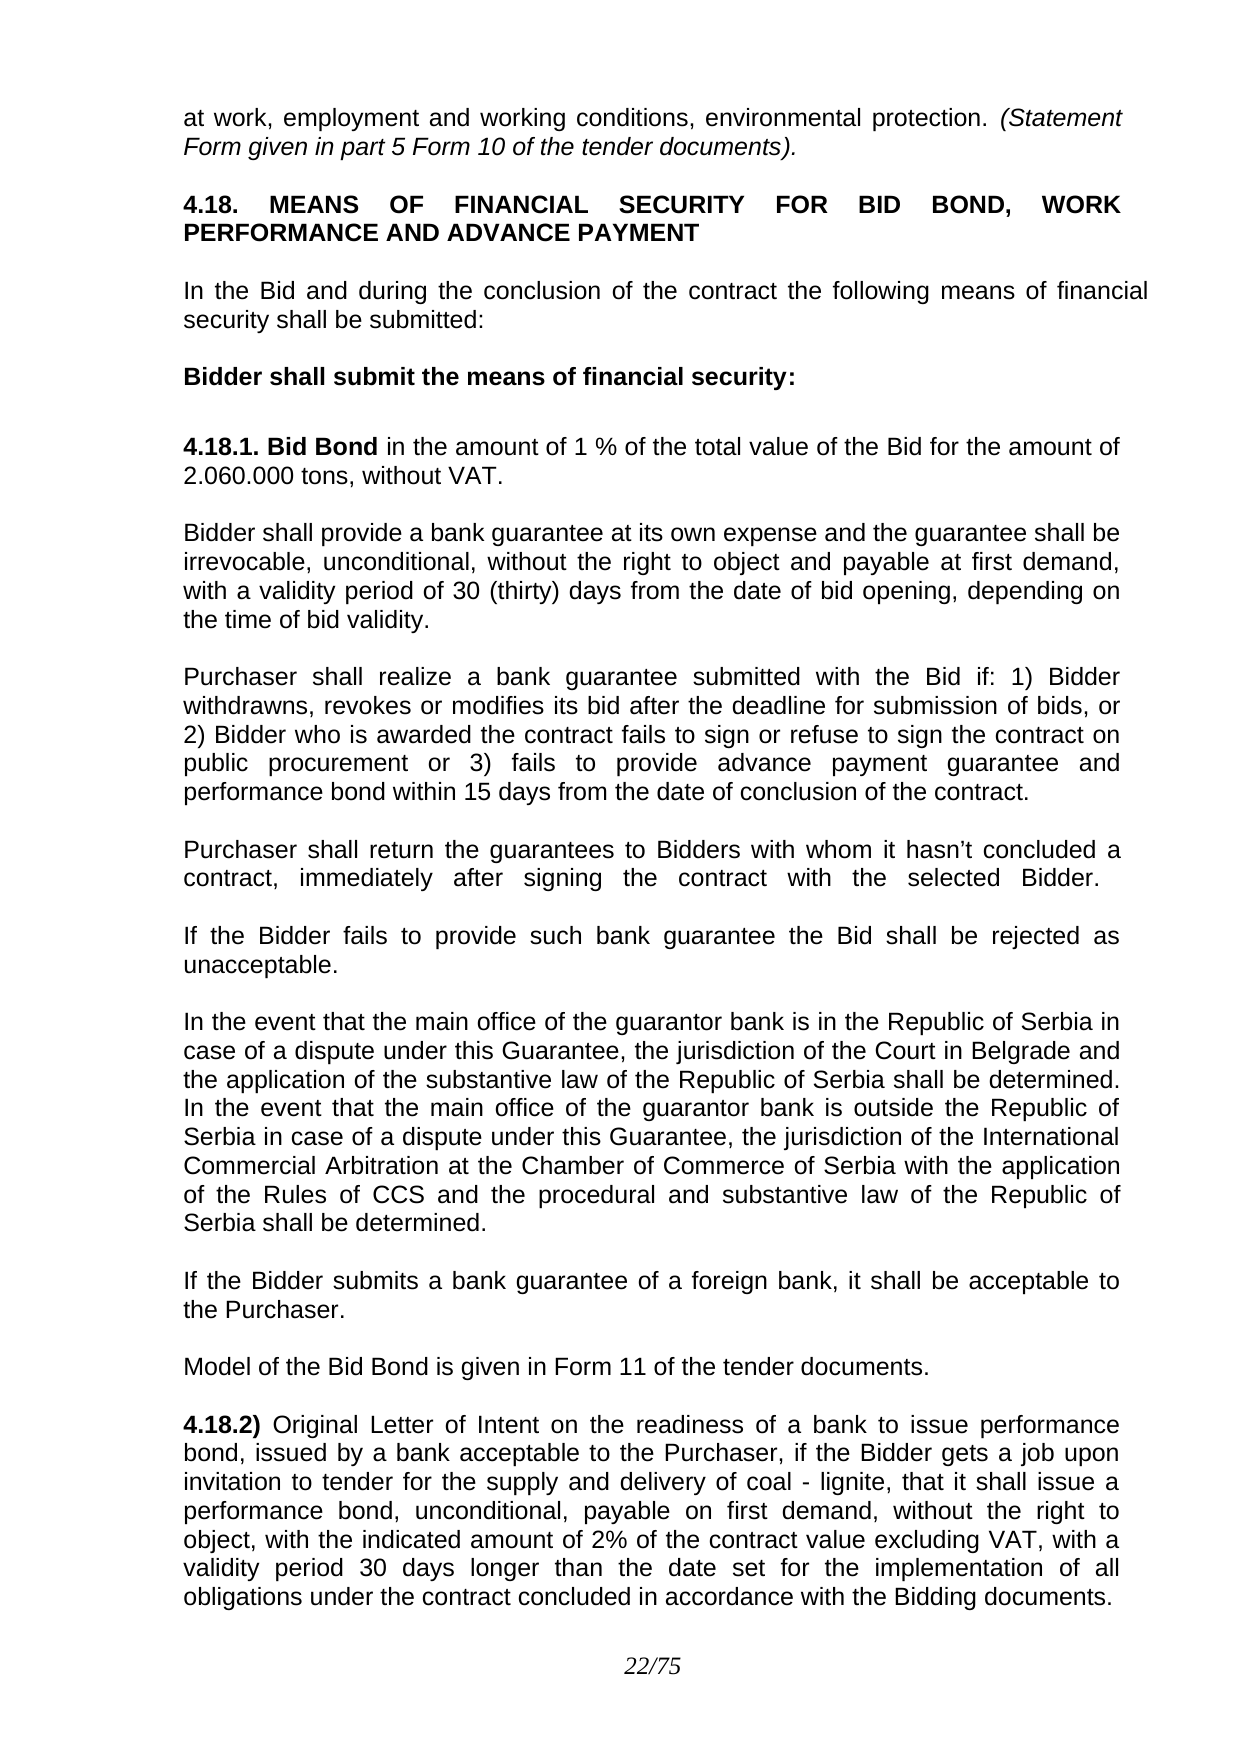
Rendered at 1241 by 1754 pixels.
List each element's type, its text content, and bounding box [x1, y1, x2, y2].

list In the event that the main office of the guarantor bank is in the Republic of Serbia in case of a dispute under this Guarantee, the jurisdiction of the Court in Belgrade and the application of the substantive law of the Republic of Serbia shall be determined. In the event that the main office of the guarantor bank is outside the Republic of Serbia in case of a dispute under this Guarantee, the jurisdiction of the International Commercial Arbitration at the Chamber of Commerce of Serbia with the application of the Rules of CCS and the procedural and substantive law of the Republic of Serbia shall be determined. [183, 1007, 1122, 1237]
text 4.18.1. Bid Bond in the amount of 1 % of the total value of the Bid for the amount of 2.060.000 tons, without VAT. [183, 432, 1122, 490]
list Bidder shall provide a bank guarantee at its own expense and the guarantee shall be irrevocable, unconditional, without the right to object and payable at first demand, with a validity period of 30 (thirty) days from the date of bid opening, depending on the time of bid validity. [183, 518, 1122, 633]
list Purchaser shall realize a bank guarantee submitted with the Bid if: 1) Bidder withdrawns, revokes or modifies its bid after the deadline for submission of bids, or 2) Bidder who is awarded the contract fails to sign or refuse to sign the contract on public procurement or 3) fails to provide advance payment guarantee and performance bond within 15 days from the date of conclusion of the contract. [183, 662, 1122, 806]
text Model of the Bid Bond is given in Form 11 of the tender documents. [183, 1352, 1122, 1381]
text Bidder shall submit the means of financial security: [183, 362, 1122, 391]
text In the Bid and during the conclusion of the contract the following means of financial security shall be submitted: [183, 276, 1150, 333]
text If the Bidder submits a bank guarantee of a foreign bank, it shall be acceptable to the Purchaser. [183, 1266, 1122, 1323]
list Purchaser shall return the guarantees to Bidders with whom it hasn’t concluded a contract, immediately after signing the contract with the selected Bidder. If the Bidder fails to provide such bank guarantee the Bid shall be rejected as unacceptable. [183, 835, 1122, 978]
text 4.18.2) Original Letter of Intent on the readiness of a bank to issue performance bond, issued by a bank acceptable to the Purchaser, if the Bidder gets a job upon invitation to tender for the supply and delivery of coal - lignite, that it shall issue a performance bond, unconditional, payable on first demand, without the right to object, with the indicated amount of 2% of the contract value excluding VAT, with a validity period 30 days longer than the date set for the implementation of all obligations under the contract concluded in accordance with the Bidding documents. [183, 1410, 1122, 1611]
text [183, 103, 1122, 161]
text 4.18. MEANS OF FINANCIAL SECURITY FOR BID BOND, WORK PERFORMANCE AND ADVANCE PAYMENT [183, 190, 1122, 247]
